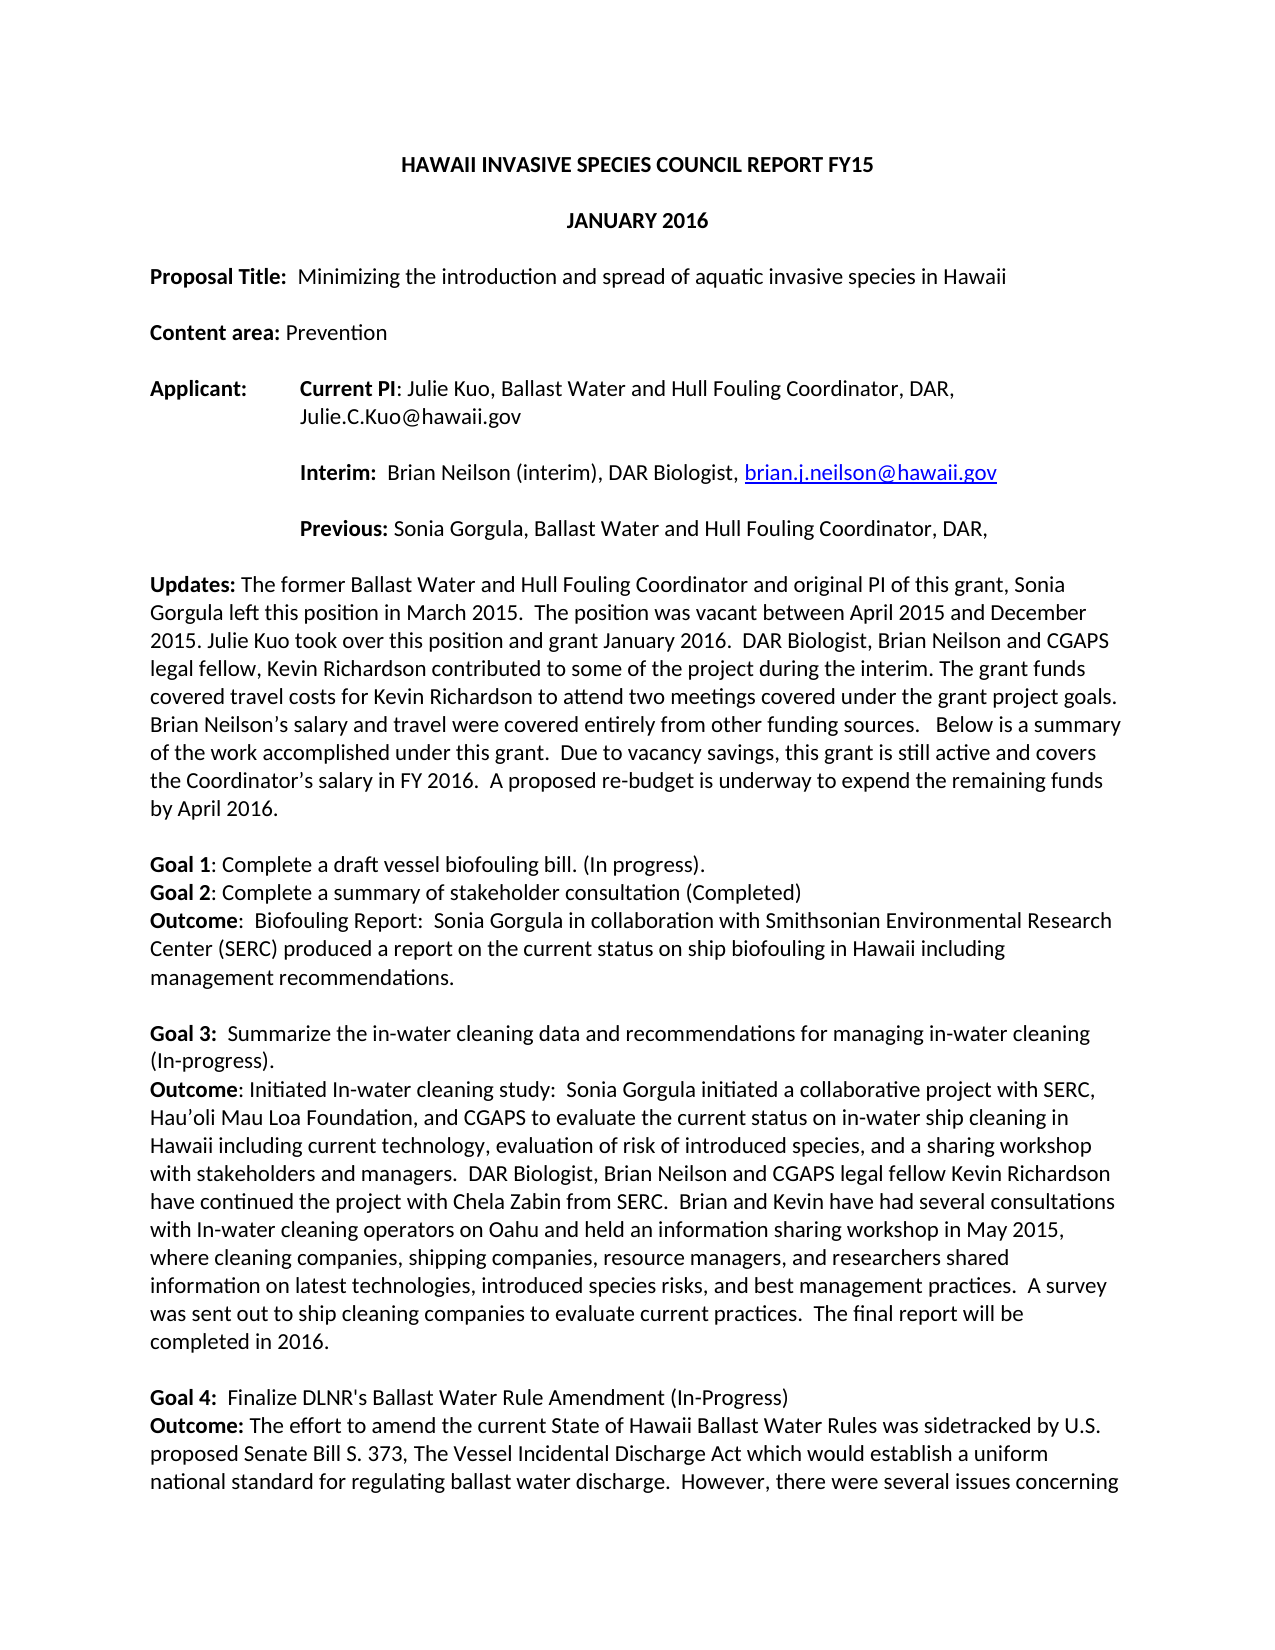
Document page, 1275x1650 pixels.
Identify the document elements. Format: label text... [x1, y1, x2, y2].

list Outcome: Initiated In-water cleaning study: Sonia Gorgula initiated a collaborative project with SERC, Hau’oli Mau Loa Foundation, and CGAPS to evaluate the current status on in-water ship cleaning in Hawaii including current technology, evaluation of risk of introduced species, and a sharing workshop with stakeholders and managers. DAR Biologist, Brian Neilson and CGAPS legal fellow Kevin Richardson have continued the project with Chela Zabin from SERC. Brian and Kevin have had several consultations with In-water cleaning operators on Oahu and held an information sharing workshop in May 2015, where cleaning companies, shipping companies, resource managers, and researchers shared information on latest technologies, introduced species risks, and best management practices. A survey was sent out to ship cleaning companies to evaluate current practices. The final report will be completed in 2016. [150, 1075, 1125, 1355]
list Goal 4: Finalize DLNR's Ballast Water Rule Amendment (In-Progress) [150, 1383, 1125, 1411]
text Updates: The former Ballast Water and Hull Fouling Coordinator and original PI of this grant, Sonia Gorgula left this position in March 2015. The position was vacant between April 2015 and December 2015. Julie Kuo took over this position and grant January 2016. DAR Biologist, Brian Neilson and CGAPS legal fellow, Kevin Richardson contributed to some of the project during the interim. The grant funds covered travel costs for Kevin Richardson to attend two meetings covered under the grant project goals. Brian Neilson’s salary and travel were covered entirely from other funding sources. Below is a summary of the work accomplished under this grant. Due to vacancy savings, this grant is still active and covers the Coordinator’s salary in FY 2016. A proposed re-budget is underway to expend the remaining funds by April 2016. [150, 570, 1125, 822]
text Content area: Prevention [150, 318, 1125, 346]
text Previous: Sonia Gorgula, Ballast Water and Hull Fouling Coordinator, DAR, [300, 514, 1125, 542]
text Applicant: Current PI: Julie Kuo, Ballast Water and Hull Fouling Coordinator, DAR, Julie.C.Kuo@hawaii.gov [150, 374, 1125, 430]
text Hawaii Invasive Species Council Report Fy15 [150, 150, 1125, 178]
list Outcome: Biofouling Report: Sonia Gorgula in collaboration with Smithsonian Environmental Research Center (SERC) produced a report on the current status on ship biofouling in Hawaii including management recommendations. [150, 907, 1125, 991]
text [150, 1411, 1125, 1495]
text Proposal Title: Minimizing the introduction and spread of aquatic invasive species in Hawaii [150, 262, 1125, 290]
list Goal 1: Complete a draft vessel biofouling bill. (In progress). [150, 851, 1125, 878]
text January 2016 [150, 206, 1125, 234]
list Goal 2: Complete a summary of stakeholder consultation (Completed) [150, 878, 1125, 907]
text Interim: Brian Neilson (interim), DAR Biologist, brian.j.neilson@hawaii.gov [225, 458, 1125, 486]
list Goal 3: Summarize the in-water cleaning data and recommendations for managing in-water cleaning (In-progress). [150, 1019, 1125, 1075]
